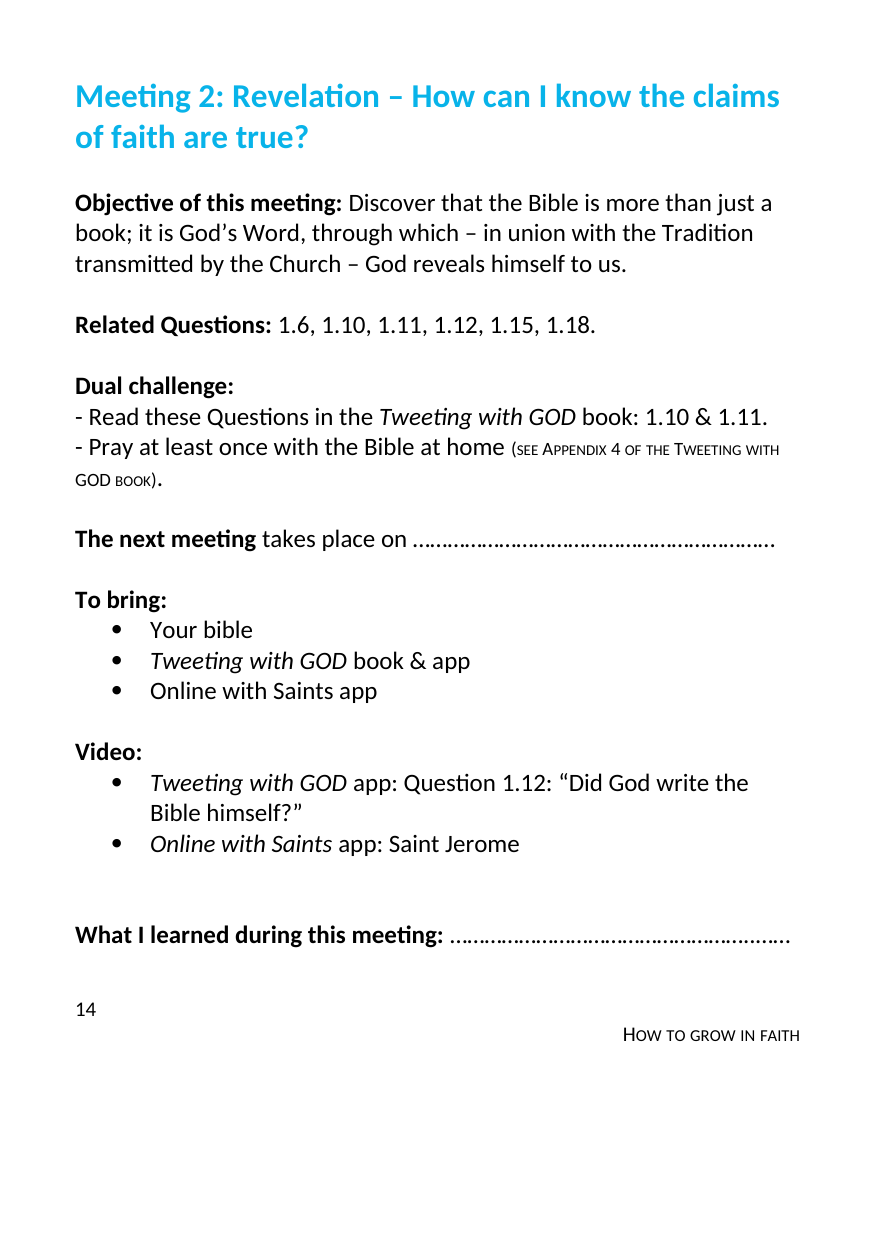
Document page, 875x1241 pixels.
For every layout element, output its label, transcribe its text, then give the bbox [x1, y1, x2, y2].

text Related Questions: 1.6, 1.10, 1.11, 1.12, 1.15, 1.18. [75, 309, 799, 339]
text - Read these Questions in the Tweeting with GOD book: 1.10 & 1.11. [75, 401, 799, 431]
list Tweeting with GOD book & app [112, 645, 799, 675]
text - Pray at least once with the Bible at home (see Appendix 4 of the Tweeting with GOD book). [75, 431, 799, 492]
text Video: [75, 736, 799, 767]
subtitle Meeting 2: Revelation – How can I know the claims of faith are true? [75, 75, 799, 156]
list Your bible [112, 614, 799, 645]
text Objective of this meeting: Discover that the Bible is more than just a book; it is God’s Word, through which – in union with the Tradition transmitted by the Church – God reveals himself to us. [75, 187, 799, 278]
list Tweeting with GOD app: Question 1.12: “Did God write the Bible himself?” [112, 767, 799, 828]
text The next meeting takes place on ……………………………………………………… [75, 523, 799, 553]
text What I learned during this meeting: ……………………………………………..…… [75, 919, 799, 950]
list Online with Saints app [112, 675, 799, 706]
text Dual challenge: [75, 370, 799, 401]
list Online with Saints app: Saint Jerome [112, 828, 799, 858]
text To bring: [75, 584, 799, 614]
